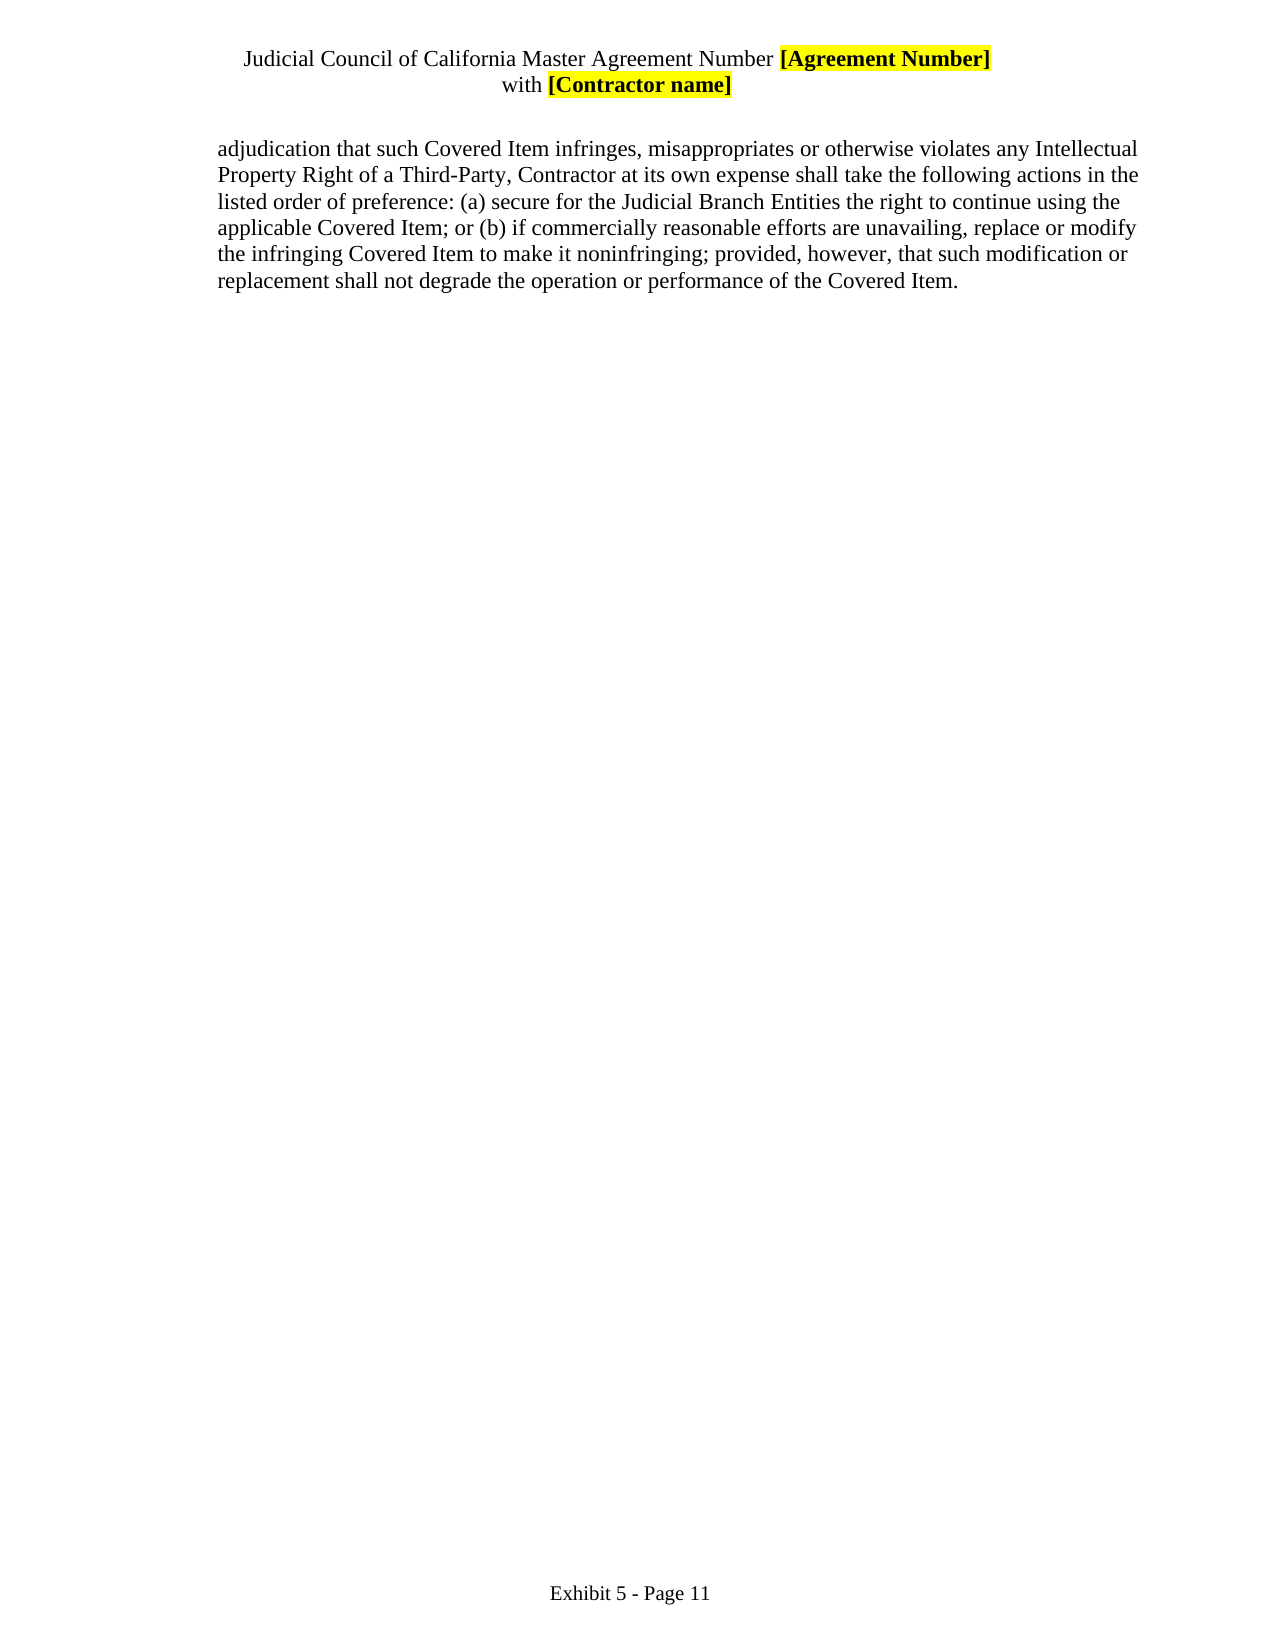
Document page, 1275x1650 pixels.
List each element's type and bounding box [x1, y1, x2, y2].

list [157, 135, 1140, 293]
